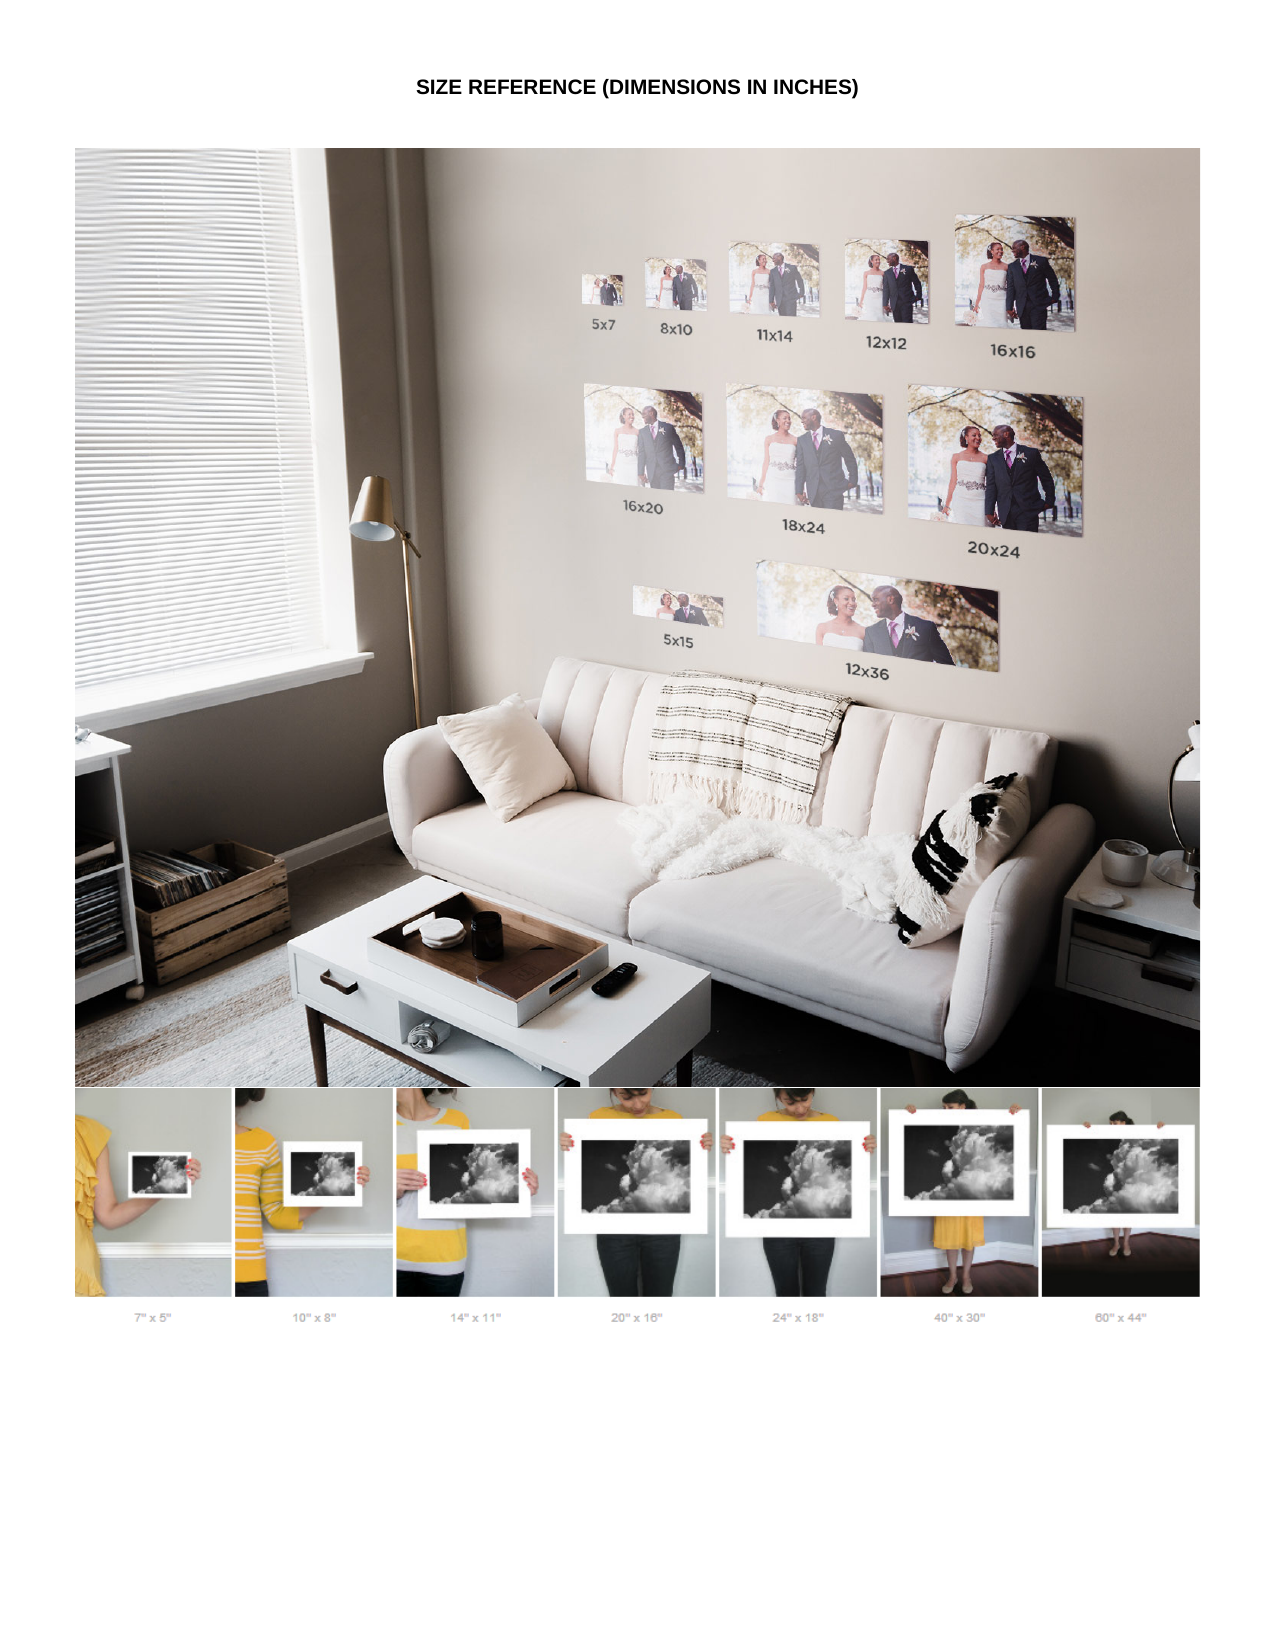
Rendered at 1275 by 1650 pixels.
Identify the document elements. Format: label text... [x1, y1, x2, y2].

picture [75, 148, 1200, 1087]
text SIZE REFERENCE (DIMENSIONS IN INCHES) [75, 75, 1200, 99]
picture [75, 1088, 1200, 1329]
